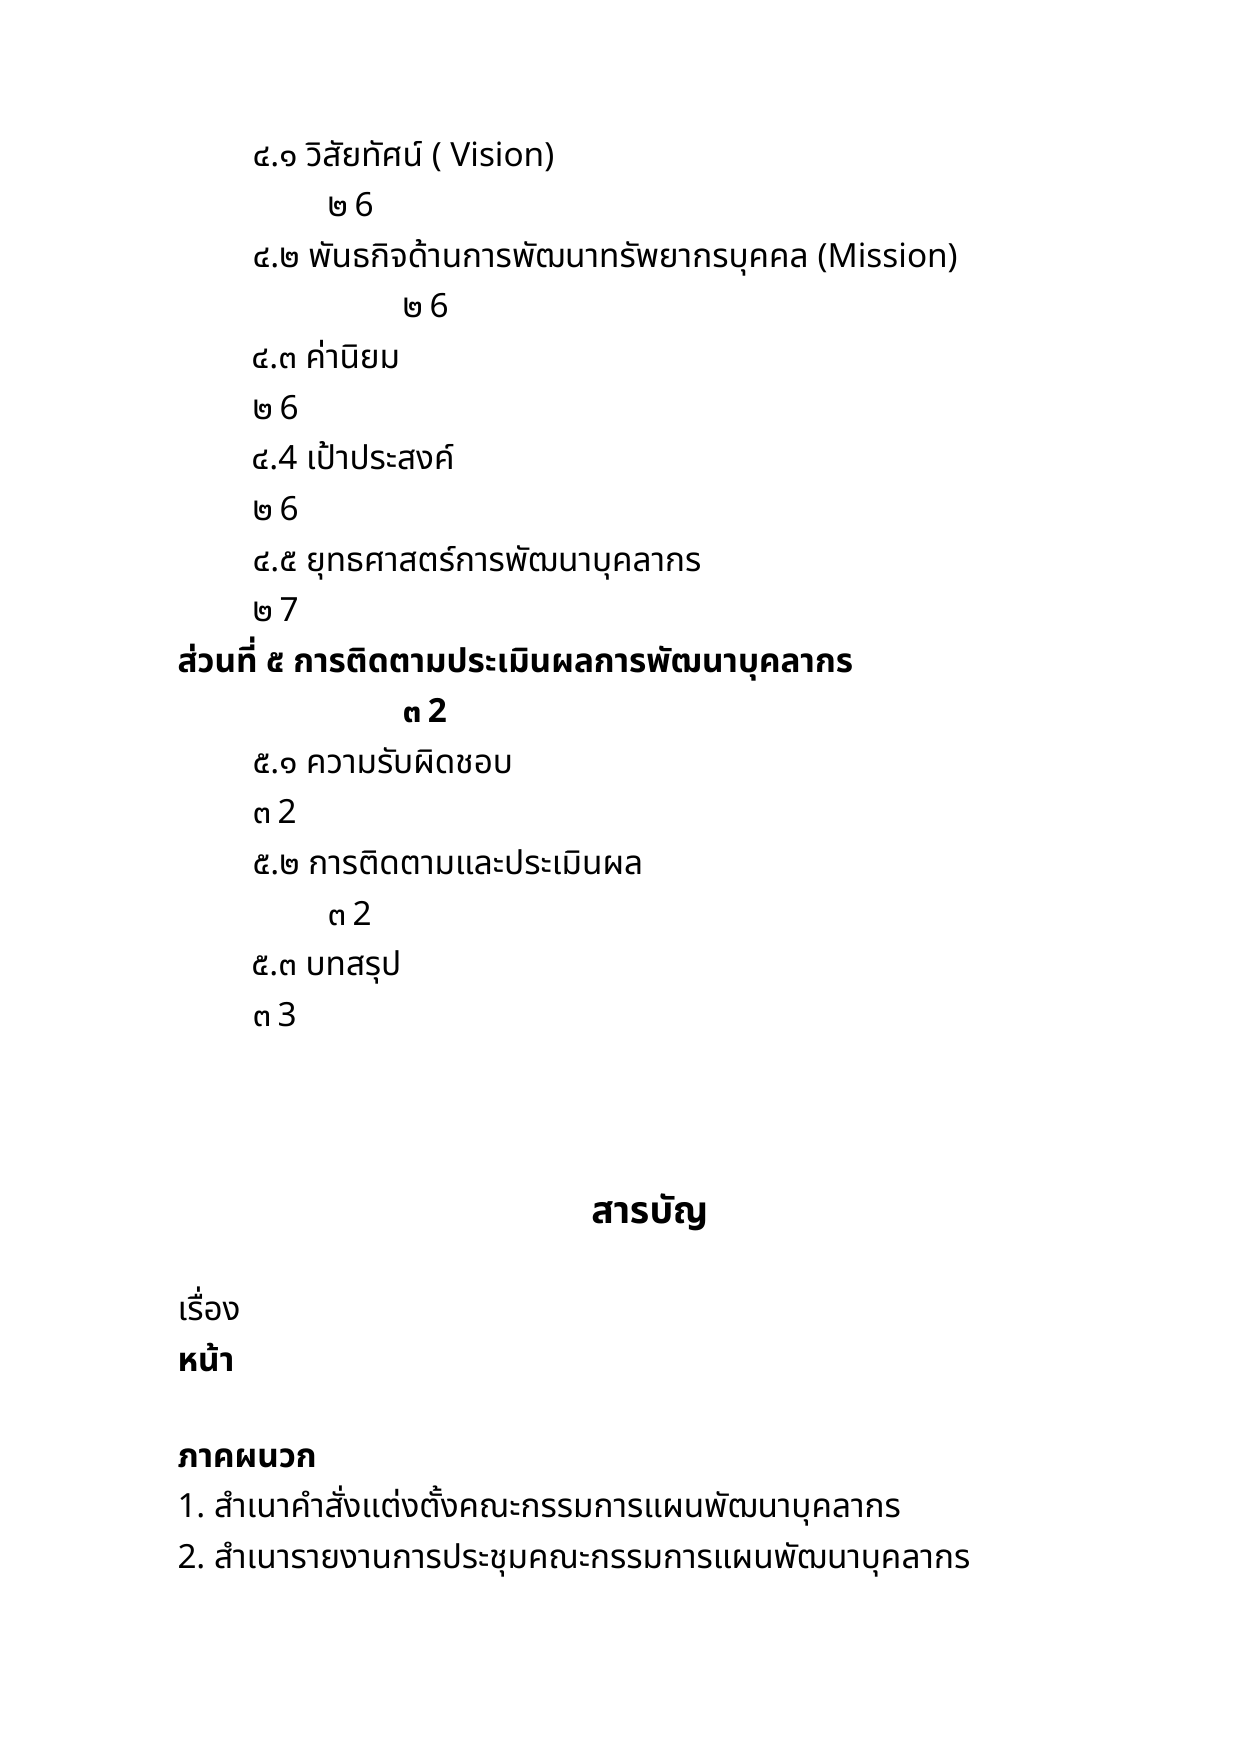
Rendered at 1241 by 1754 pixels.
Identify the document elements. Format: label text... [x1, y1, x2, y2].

text เรื่อง หน้า [177, 1285, 1122, 1386]
text ภาคผนวก [177, 1432, 1122, 1482]
text ๔.๕ ยุทธศาสตร์การพัฒนาบุคลากร ๒7 [177, 535, 1122, 637]
text ๔.๒ พันธกิจด้านการพัฒนาทรัพยากรบุคคล (Mission) ๒6 [177, 232, 1122, 333]
text ๕.๓ บทสรุป ๓3 [177, 940, 1122, 1041]
text ส่วนที่ ๕ การติดตามประเมินผลการพัฒนาบุคลากร ๓2 [177, 637, 1122, 738]
text สารบัญ [177, 1183, 1122, 1240]
text ๕.๒ การติดตามและประเมินผล ๓2 [177, 839, 1122, 940]
text ๕.๑ ความรับผิดชอบ ๓2 [177, 738, 1122, 839]
text ๔.๓ ค่านิยม ๒6 [177, 333, 1122, 434]
text 1. สำเนาคำสั่งแต่งตั้งคณะกรรมการแผนพัฒนาบุคลากร [177, 1482, 1122, 1533]
text 2. สำเนารายงานการประชุมคณะกรรมการแผนพัฒนาบุคลากร [177, 1533, 1122, 1583]
text ๔.4 เป้าประสงค์ ๒6 [177, 434, 1122, 535]
text ๔.๑ วิสัยทัศน์ ( Vision) ๒6 [177, 130, 1122, 232]
